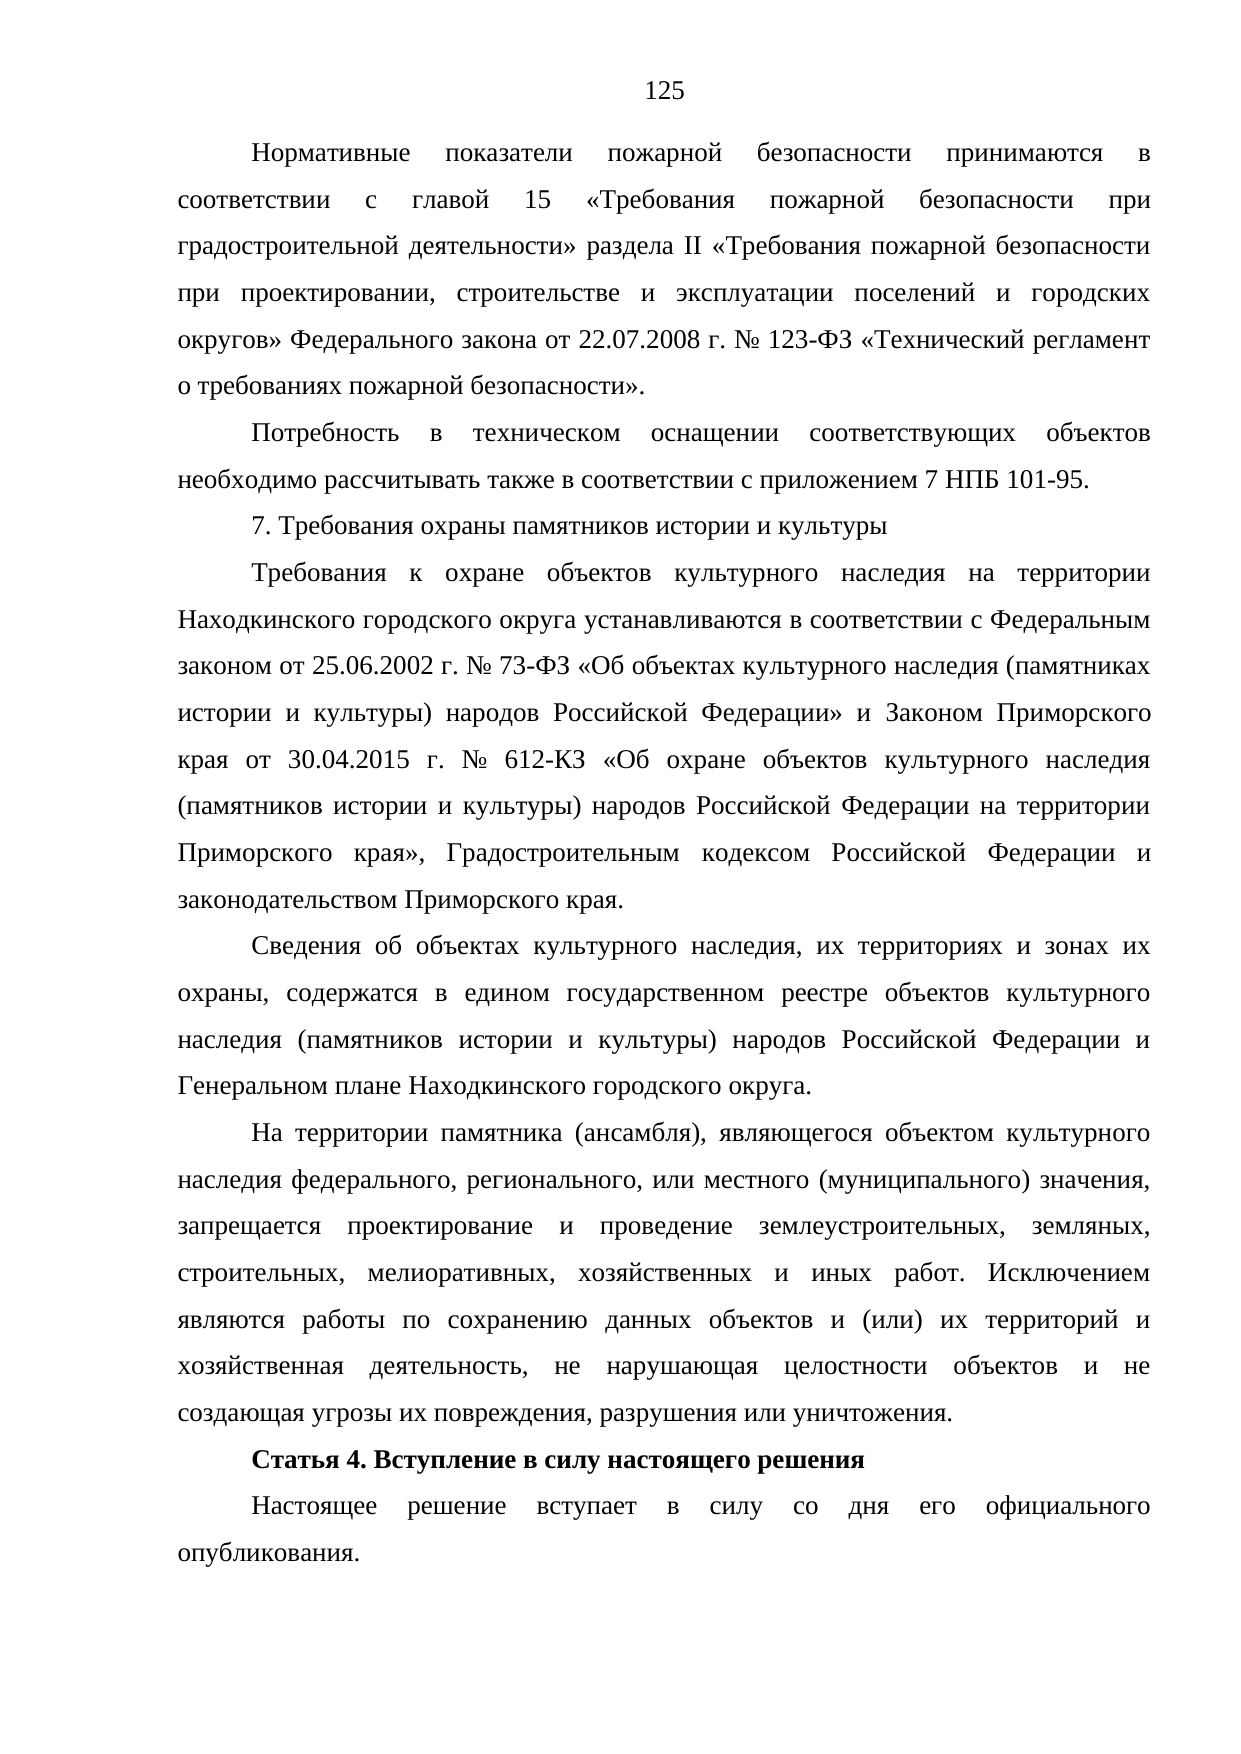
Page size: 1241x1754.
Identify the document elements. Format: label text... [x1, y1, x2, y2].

text Требования к охране объектов культурного наследия на территории Находкинского городского округа устанавливаются в соответствии с Федеральным законом от 25.06.2002 г. № 73-ФЗ «Об объектах культурного наследия (памятниках истории и культуры) народов Российской Федерации» и Законом Приморского края от 30.04.2015 г. № 612-КЗ «Об охране объектов культурного наследия (памятников истории и культуры) народов Российской Федерации на территории Приморского края», Градостроительным кодексом Российской Федерации и законодательством Приморского края. [177, 556, 1152, 914]
text Нормативные показатели пожарной безопасности принимаются в соответствии с главой 15 «Требования пожарной безопасности при градостроительной деятельности» раздела II «Требования пожарной безопасности при проектировании, строительстве и эксплуатации поселений и городских округов» Федерального закона от 22.07.2008 г. № 123-ФЗ «Технический регламент о требованиях пожарной безопасности». [177, 136, 1152, 401]
text Потребность в техническом оснащении соответствующих объектов необходимо рассчитывать также в соответствии с приложением 7 НПБ 101-95. [177, 416, 1152, 494]
text На территории памятника (ансамбля), являющегося объектом культурного наследия федерального, регионального, или местного (муниципального) значения, запрещается проектирование и проведение землеустроительных, земляных, строительных, мелиоративных, хозяйственных и иных работ. Исключением являются работы по сохранению данных объектов и (или) их территорий и хозяйственная деятельность, не нарушающая целостности объектов и не создающая угрозы их повреждения, разрушения или уничтожения. [177, 1116, 1152, 1427]
text Настоящее решение вступает в силу со дня его официального опубликования. [177, 1489, 1152, 1567]
text Сведения об объектах культурного наследия, их территориях и зонах их охраны, содержатся в едином государственном реестре объектов культурного наследия (памятников истории и культуры) народов Российской Федерации и Генеральном плане Находкинского городского округа. [177, 929, 1152, 1101]
text Статья 4. Вступление в силу настоящего решения [177, 1443, 1152, 1474]
text 7. Требования охраны памятников истории и культуры [177, 509, 1152, 541]
